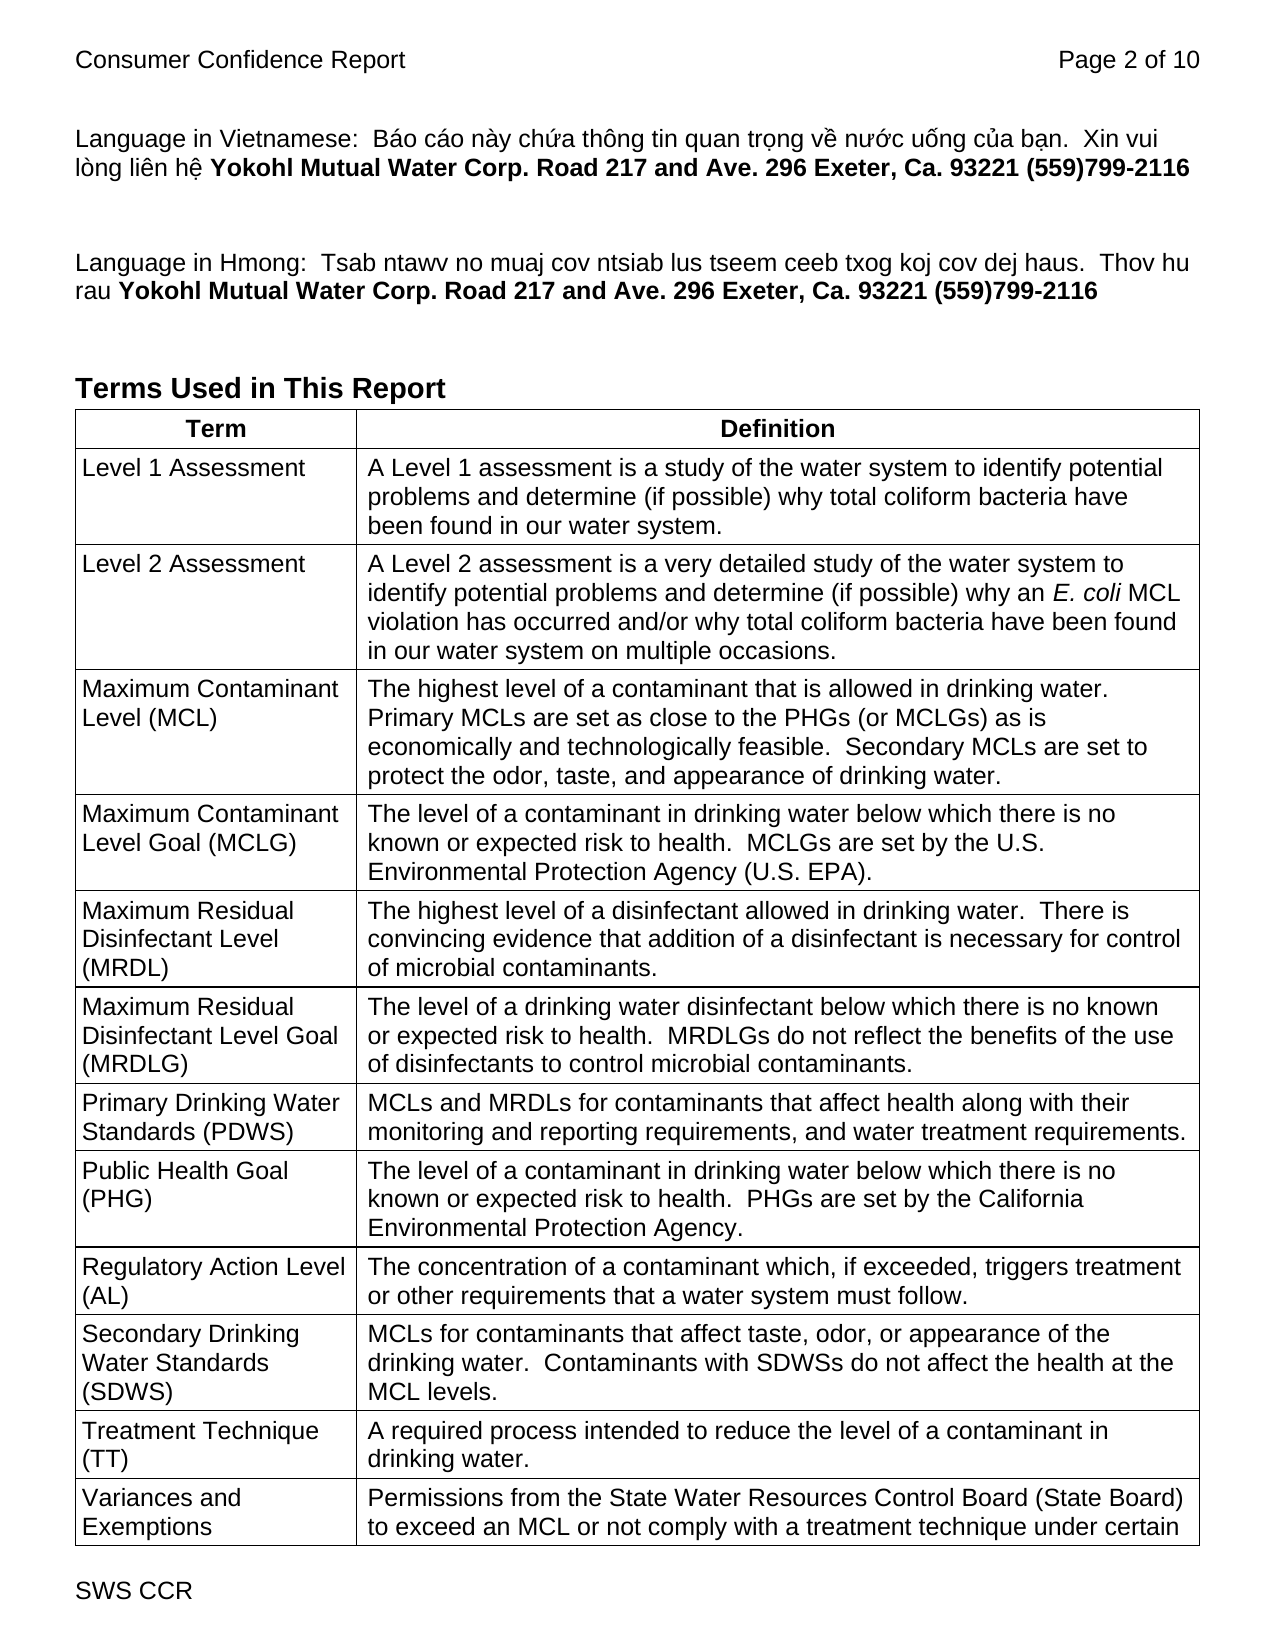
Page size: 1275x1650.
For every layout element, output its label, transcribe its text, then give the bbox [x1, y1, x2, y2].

table_cell The highest level of a contaminant that is allowed in drinking water. Primary MCLs are set as close to the PHGs (or MCLGs) as is economically and technologically feasible. Secondary MCLs are set to protect the odor, taste, and appearance of drinking water. [357, 670, 1199, 794]
table_cell The highest level of a disinfectant allowed in drinking water. There is convincing evidence that addition of a disinfectant is necessary for control of microbial contaminants. [357, 891, 1199, 986]
table_cell The level of a drinking water disinfectant below which there is no known or expected risk to health. MRDLGs do not reflect the benefits of the use of disinfectants to control microbial contaminants. [357, 988, 1199, 1083]
table_cell A required process intended to reduce the level of a contaminant in drinking water. [357, 1411, 1199, 1478]
table_cell MCLs for contaminants that affect taste, odor, or appearance of the drinking water. Contaminants with SDWSs do not affect the health at the MCL levels. [357, 1315, 1199, 1410]
table_cell The level of a contaminant in drinking water below which there is no known or expected risk to health. MCLGs are set by the U.S. Environmental Protection Agency (U.S. EPA). [357, 795, 1199, 890]
table_cell The concentration of a contaminant which, if exceeded, triggers treatment or other requirements that a water system must follow. [357, 1248, 1199, 1314]
table_header Definition [357, 410, 1199, 448]
table_cell Maximum Contaminant Level (MCL) [76, 670, 356, 794]
table_cell Treatment Technique (TT) [76, 1411, 356, 1478]
table_cell Secondary Drinking Water Standards (SDWS) [76, 1315, 356, 1410]
table_cell Maximum Contaminant Level Goal (MCLG) [76, 795, 356, 890]
text Language in Vietnamese: Báo cáo này chứa thông tin quan trọng về nước uống của bạn. Xin vui lòng liên hệ Yokohl Mutual Water Corp. Road 217 and Ave. 296 Exeter, Ca. 93221 (559)799-2116 [75, 124, 1200, 181]
table_cell Regulatory Action Level (AL) [76, 1248, 356, 1314]
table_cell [357, 1479, 1199, 1545]
table_cell Maximum Residual Disinfectant Level (MRDL) [76, 891, 356, 986]
table_header Term [76, 410, 356, 448]
table_cell The level of a contaminant in drinking water below which there is no known or expected risk to health. PHGs are set by the California Environmental Protection Agency. [357, 1151, 1199, 1246]
table_cell Variances and Exemptions [76, 1479, 356, 1545]
text Language in Hmong: Tsab ntawv no muaj cov ntsiab lus tseem ceeb txog koj cov dej haus. Thov hu rau Yokohl Mutual Water Corp. Road 217 and Ave. 296 Exeter, Ca. 93221 (559)799-2116 [75, 247, 1200, 305]
table_cell Maximum Residual Disinfectant Level Goal (MRDLG) [76, 988, 356, 1083]
subtitle Terms Used in This Report [75, 371, 1200, 405]
table_cell MCLs and MRDLs for contaminants that affect health along with their monitoring and reporting requirements, and water treatment requirements. [357, 1084, 1199, 1150]
table_cell Level 1 Assessment [76, 449, 356, 544]
table_cell A Level 2 assessment is a very detailed study of the water system to identify potential problems and determine (if possible) why an E. coli MCL violation has occurred and/or why total coliform bacteria have been found in our water system on multiple occasions. [357, 545, 1199, 669]
table_cell Level 2 Assessment [76, 545, 356, 669]
table_cell A Level 1 assessment is a study of the water system to identify potential problems and determine (if possible) why total coliform bacteria have been found in our water system. [357, 449, 1199, 544]
table_cell Public Health Goal (PHG) [76, 1151, 356, 1246]
table_cell Primary Drinking Water Standards (PDWS) [76, 1084, 356, 1150]
